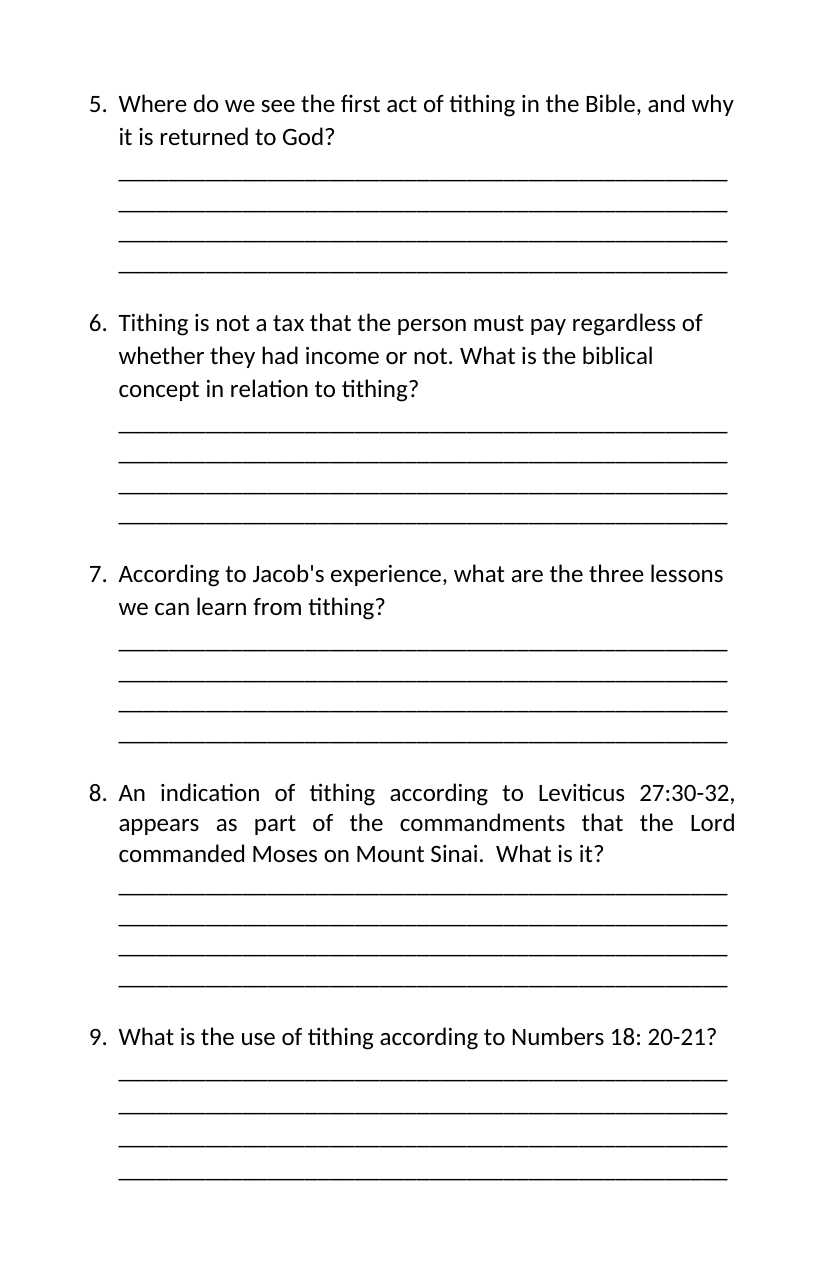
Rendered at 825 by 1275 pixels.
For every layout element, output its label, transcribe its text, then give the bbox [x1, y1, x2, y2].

list Where do we see the first act of tithing in the Bible, and why it is returned to God? [89, 89, 736, 152]
list What is the use of tithing according to Numbers 18: 20-21? ____________________________________________________________________________________________________________________________________________________________________________________________________ [89, 1021, 736, 1183]
list According to Jacob's experience, what are the three lessons we can learn from tithing? [89, 558, 736, 622]
list An indication of tithing according to Leviticus 27:30-32, appears as part of the commandments that the Lord commanded Moses on Mount Sinai. What is it? [89, 777, 736, 868]
list Tithing is not a tax that the person must pay regardless of whether they had income or not. What is the biblical concept in relation to tithing? [89, 307, 736, 403]
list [118, 154, 736, 277]
